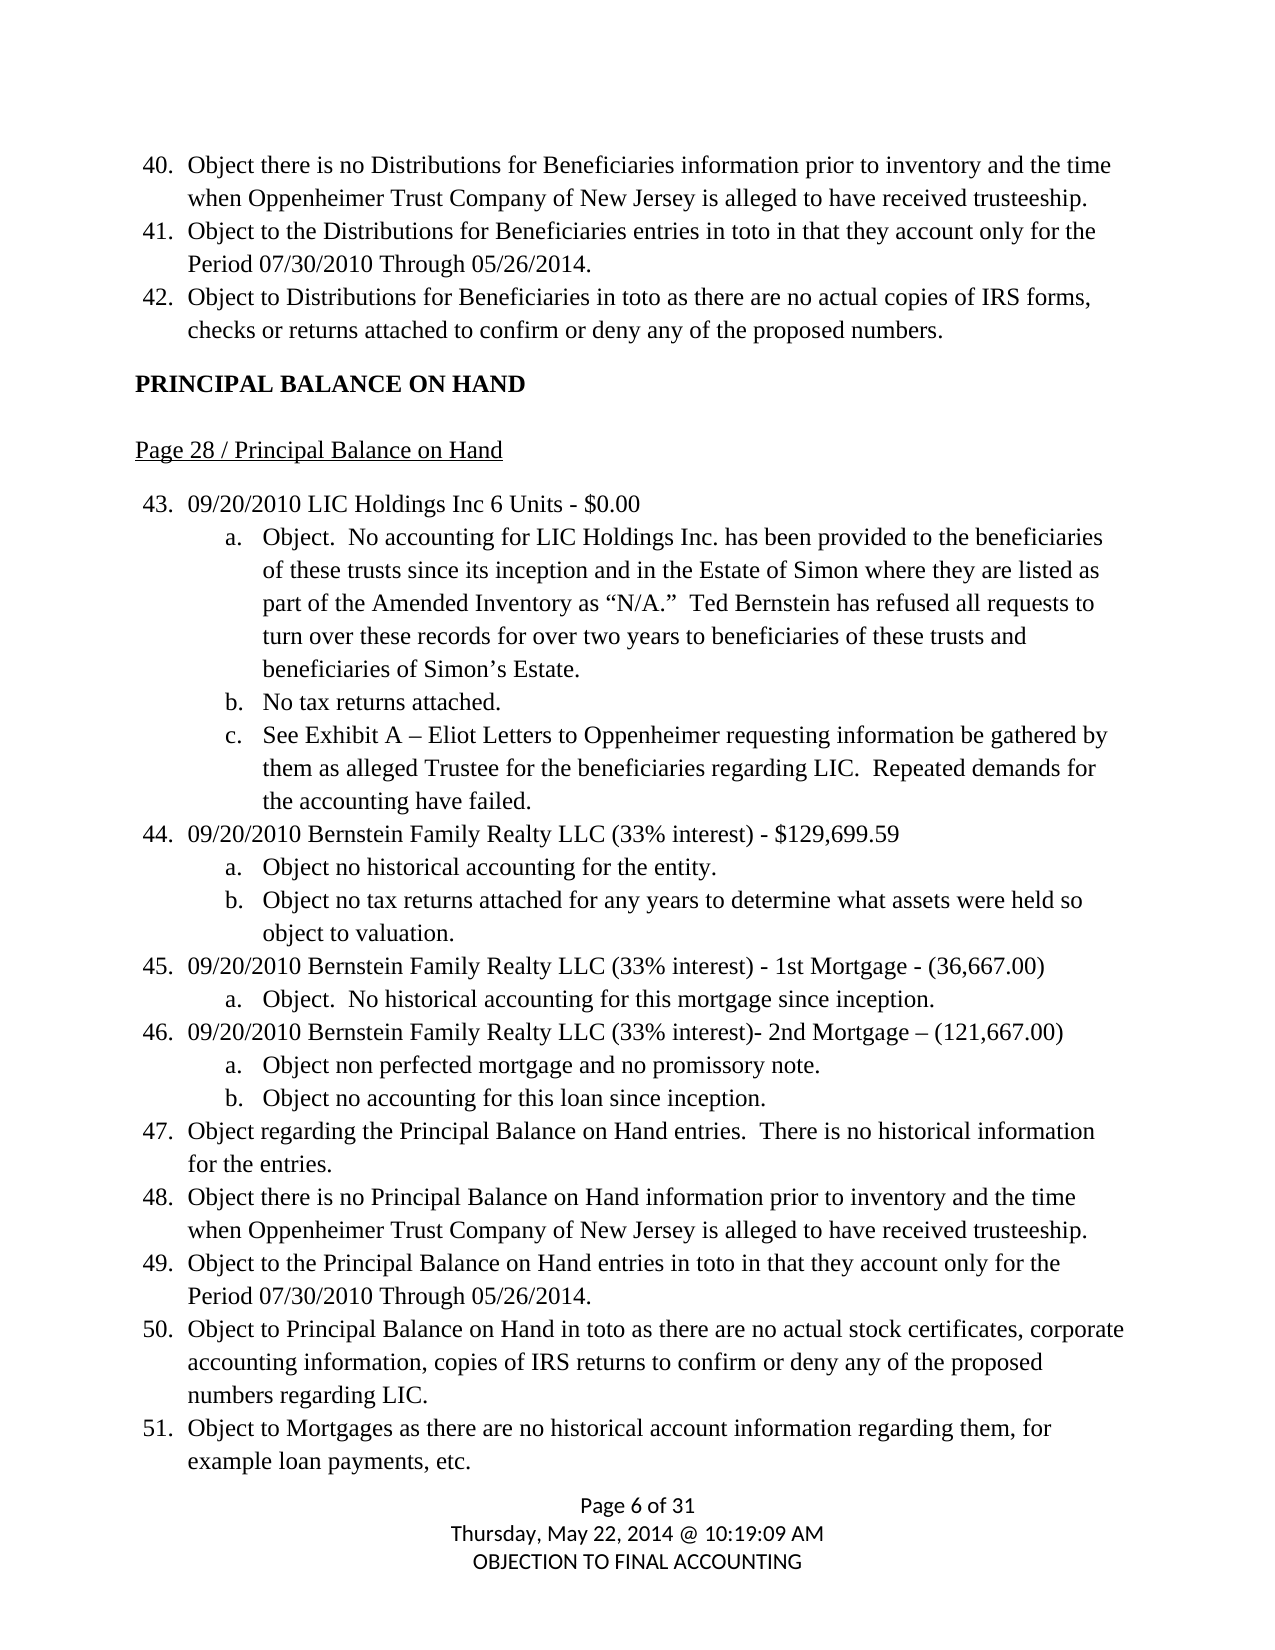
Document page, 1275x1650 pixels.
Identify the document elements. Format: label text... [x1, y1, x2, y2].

list Object to Mortgages as there are no historical account information regarding them, for example loan payments, etc. [142, 1413, 1125, 1475]
list Object no accounting for this loan since inception. [225, 1083, 1125, 1112]
list 09/20/2010 Bernstein Family Realty LLC (33% interest)- 2nd Mortgage – (121,667.00) [142, 1017, 1125, 1046]
list No tax returns attached. [225, 687, 1125, 716]
text PRINCIPAL BALANCE ON HAND [135, 369, 1125, 398]
list 09/20/2010 Bernstein Family Realty LLC (33% interest) - $129,699.59 [142, 819, 1125, 848]
list Object no historical accounting for the entity. [225, 852, 1125, 881]
list Object to Distributions for Beneficiaries in toto as there are no actual copies of IRS forms, checks or returns attached to confirm or deny any of the proposed numbers. [142, 282, 1125, 344]
list Object to Principal Balance on Hand in toto as there are no actual stock certificates, corporate accounting information, copies of IRS returns to confirm or deny any of the proposed numbers regarding LIC. [142, 1314, 1125, 1409]
text Page 28 / Principal Balance on Hand [135, 435, 1125, 464]
list Object there is no Distributions for Beneficiaries information prior to inventory and the time when Oppenheimer Trust Company of New Jersey is alleged to have received trusteeship. [142, 150, 1125, 212]
list See Exhibit A – Eliot Letters to Oppenheimer requesting information be gathered by them as alleged Trustee for the beneficiaries regarding LIC. Repeated demands for the accounting have failed. [225, 720, 1125, 815]
list Object to the Distributions for Beneficiaries entries in toto in that they account only for the Period 07/30/2010 Through 05/26/2014. [142, 216, 1125, 278]
list Object non perfected mortgage and no promissory note. [225, 1050, 1125, 1079]
list Object. No accounting for LIC Holdings Inc. has been provided to the beneficiaries of these trusts since its inception and in the Estate of Simon where they are listed as part of the Amended Inventory as “N/A.” Ted Bernstein has refused all requests to turn over these records for over two years to beneficiaries of these trusts and beneficiaries of Simon’s Estate. [225, 522, 1125, 683]
list Object there is no Principal Balance on Hand information prior to inventory and the time when Oppenheimer Trust Company of New Jersey is alleged to have received trusteeship. [142, 1182, 1125, 1244]
list Object to the Principal Balance on Hand entries in toto in that they account only for the Period 07/30/2010 Through 05/26/2014. [142, 1248, 1125, 1310]
list Object. No historical accounting for this mortgage since inception. [225, 984, 1125, 1013]
list 09/20/2010 LIC Holdings Inc 6 Units - $0.00 [142, 489, 1125, 518]
list 09/20/2010 Bernstein Family Realty LLC (33% interest) - 1st Mortgage - (36,667.00) [142, 951, 1125, 980]
list Object regarding the Principal Balance on Hand entries. There is no historical information for the entries. [142, 1116, 1125, 1178]
list Object no tax returns attached for any years to determine what assets were held so object to valuation. [225, 885, 1125, 947]
